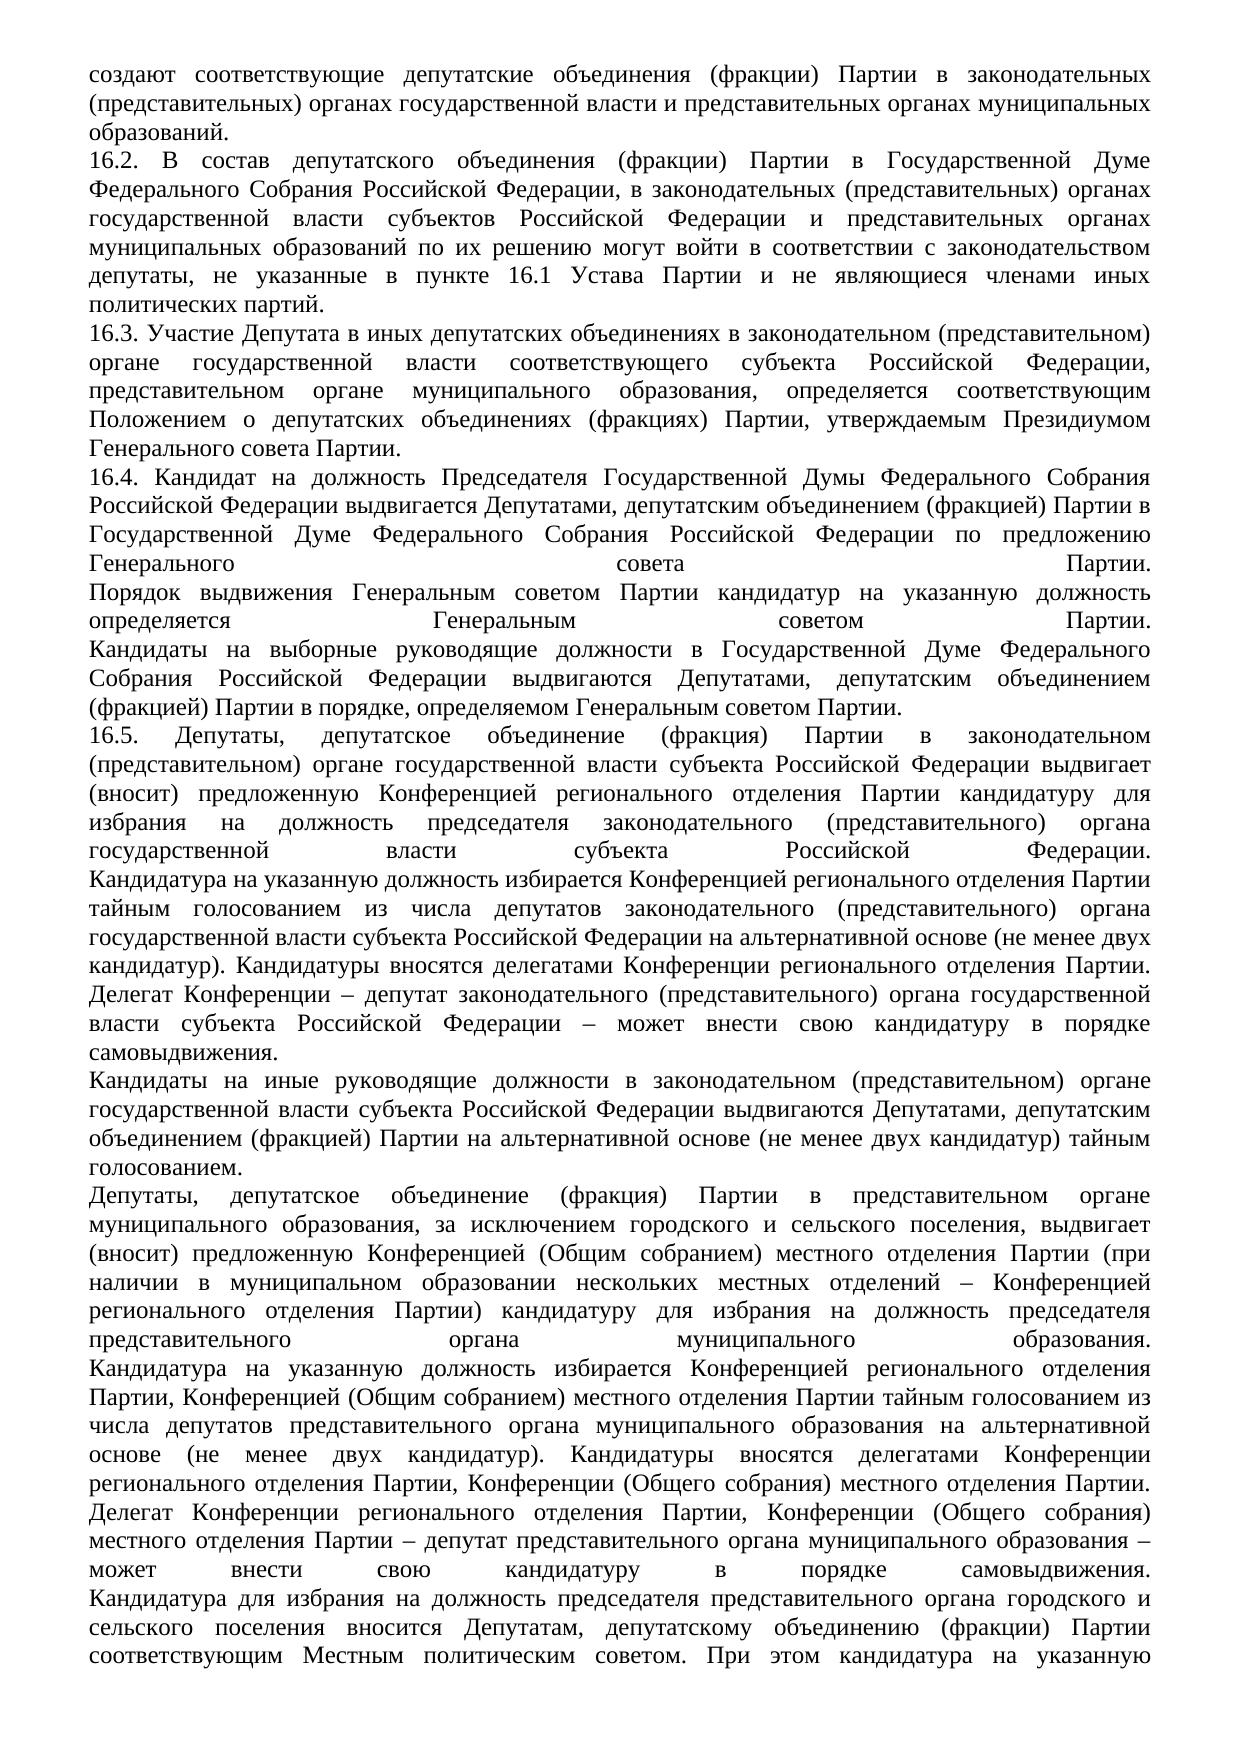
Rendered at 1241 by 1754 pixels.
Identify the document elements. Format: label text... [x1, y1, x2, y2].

text 16.4. Кандидат на должность Председателя Государственной Думы Федерального Собрания Российской Федерации выдвигается Депутатами, депутатским объединением (фракцией) Партии в Государственной Думе Федерального Собрания Российской Федерации по предложению Генерального совета Партии. Порядок выдвижения Генеральным советом Партии кандидатур на указанную должность определяется Генеральным советом Партии. Кандидаты на выборные руководящие должности в Государственной Думе Федерального Собрания Российской Федерации выдвигаются Депутатами, депутатским объединением (фракцией) Партии в порядке, определяемом Генеральным советом Партии. [89, 462, 1152, 720]
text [89, 720, 1152, 1669]
text 16.3. Участие Депутата в иных депутатских объединениях в законодательном (представительном) органе государственной власти соответствующего субъекта Российской Федерации, представительном органе муниципального образования, определяется соответствующим Положением о депутатских объединениях (фракциях) Партии, утверждаемым Президиумом Генерального совета Партии. [89, 318, 1152, 462]
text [89, 59, 1152, 145]
text 16.2. В состав депутатского объединения (фракции) Партии в Государственной Думе Федерального Собрания Российской Федерации, в законодательных (представительных) органах государственной власти субъектов Российской Федерации и представительных органах муниципальных образований по их решению могут войти в соответствии с законодательством депутаты, не указанные в пункте 16.1 Устава Партии и не являющиеся членами иных политических партий. [89, 145, 1152, 318]
